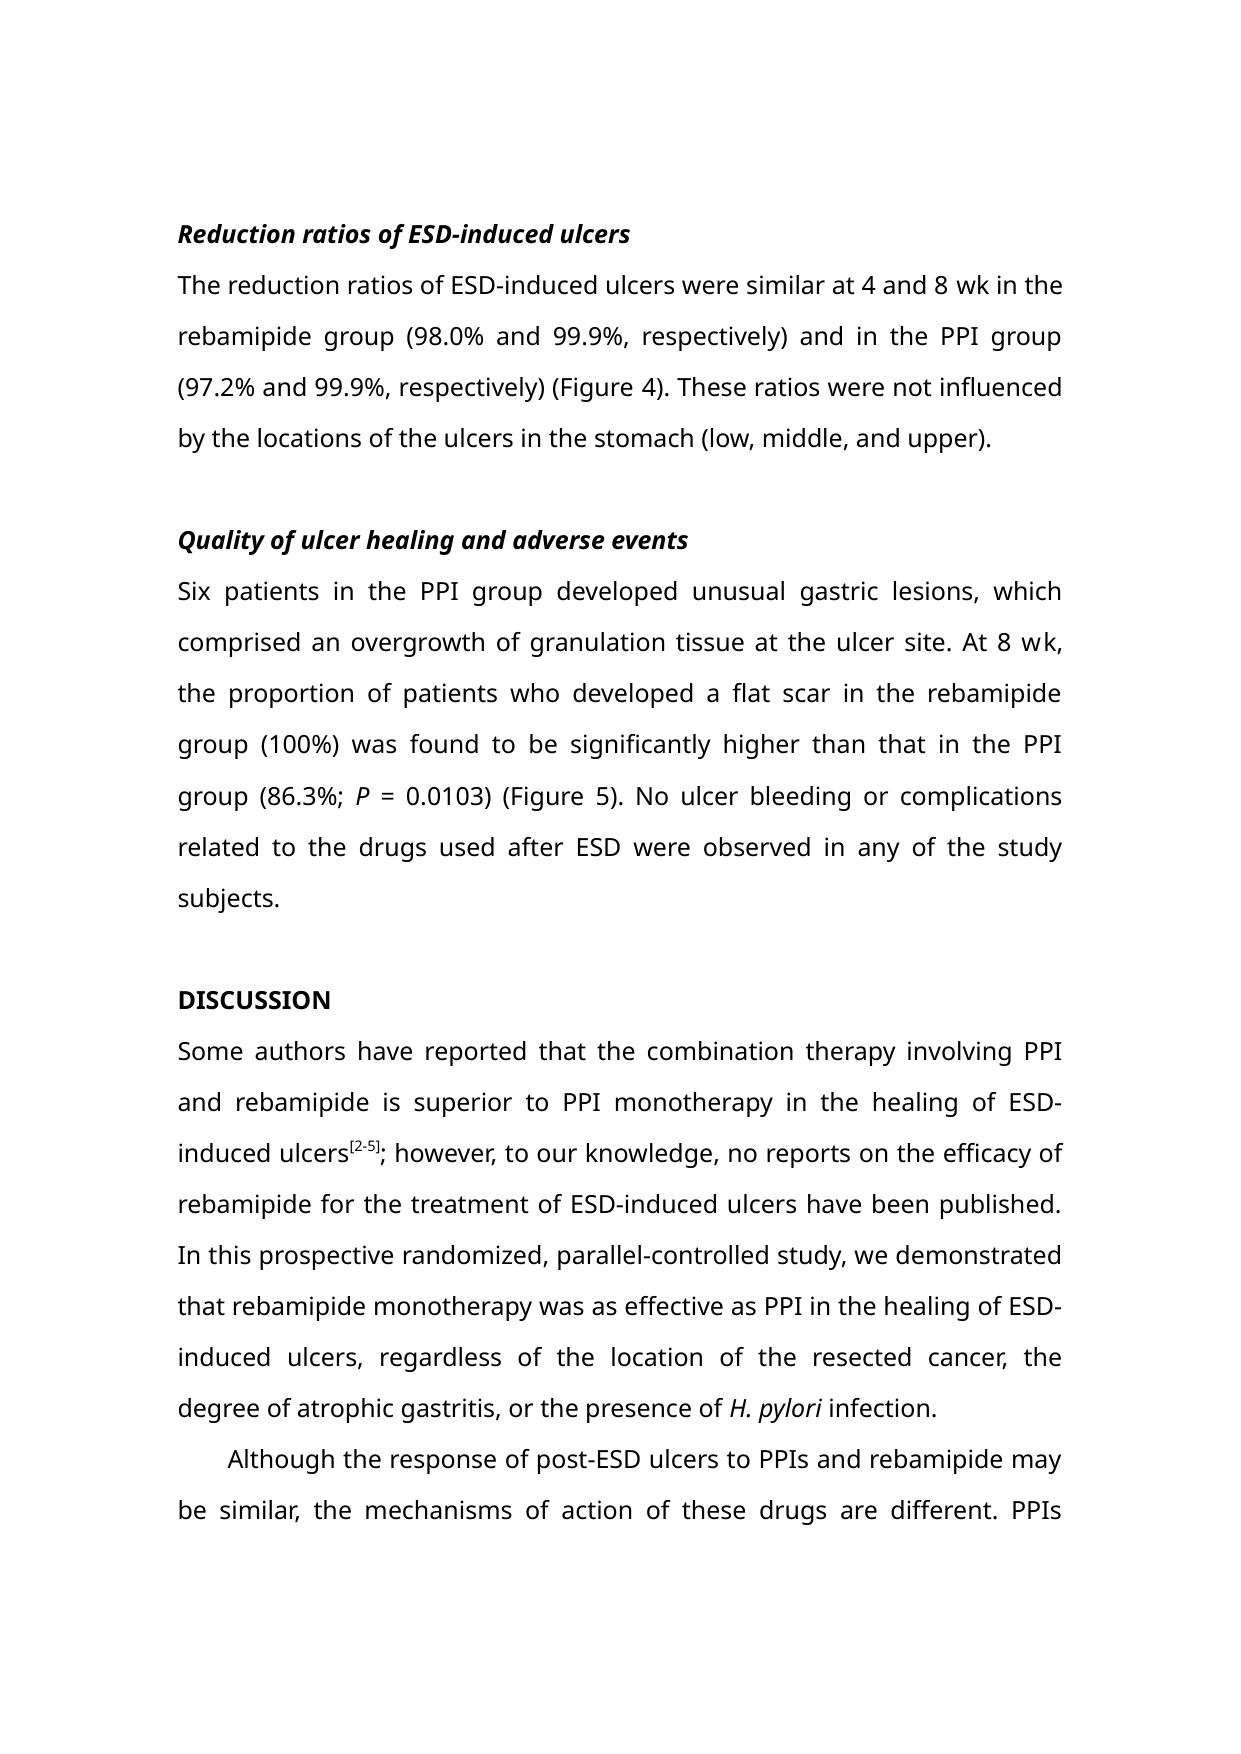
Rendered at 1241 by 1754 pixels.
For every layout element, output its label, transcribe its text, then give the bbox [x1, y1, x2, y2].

text Six patients in the PPI group developed unusual gastric lesions, which comprised an overgrowth of granulation tissue at the ulcer site. At 8 wk, the proportion of patients who developed a flat scar in the rebamipide group (100%) was found to be significantly higher than that in the PPI group (86.3%; P = 0.0103) (Figure 5). No ulcer bleeding or complications related to the drugs used after ESD were observed in any of the study subjects. [177, 574, 1063, 914]
text The reduction ratios of ESD-induced ulcers were similar at 4 and 8 wk in the rebamipide group (98.0% and 99.9%, respectively) and in the PPI group (97.2% and 99.9%, respectively) (Figure 4). These ratios were not influenced by the locations of the ulcers in the stomach (low, middle, and upper). [177, 268, 1063, 455]
text Reduction ratios of ESD-induced ulcers [177, 217, 1063, 251]
text DISCUSSION [177, 982, 1063, 1016]
text Some authors have reported that the combination therapy involving PPI and rebamipide is superior to PPI monotherapy in the healing of ESD-induced ulcers[2-5]; however, to our knowledge, no reports on the efficacy of rebamipide for the treatment of ESD-induced ulcers have been published. In this prospective randomized, parallel-controlled study, we demonstrated that rebamipide monotherapy was as effective as PPI in the healing of ESD-induced ulcers, regardless of the location of the resected cancer, the degree of atrophic gastritis, or the presence of H. pylori infection. [177, 1033, 1063, 1425]
text Quality of ulcer healing and adverse events [177, 523, 1063, 557]
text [177, 1442, 1063, 1527]
